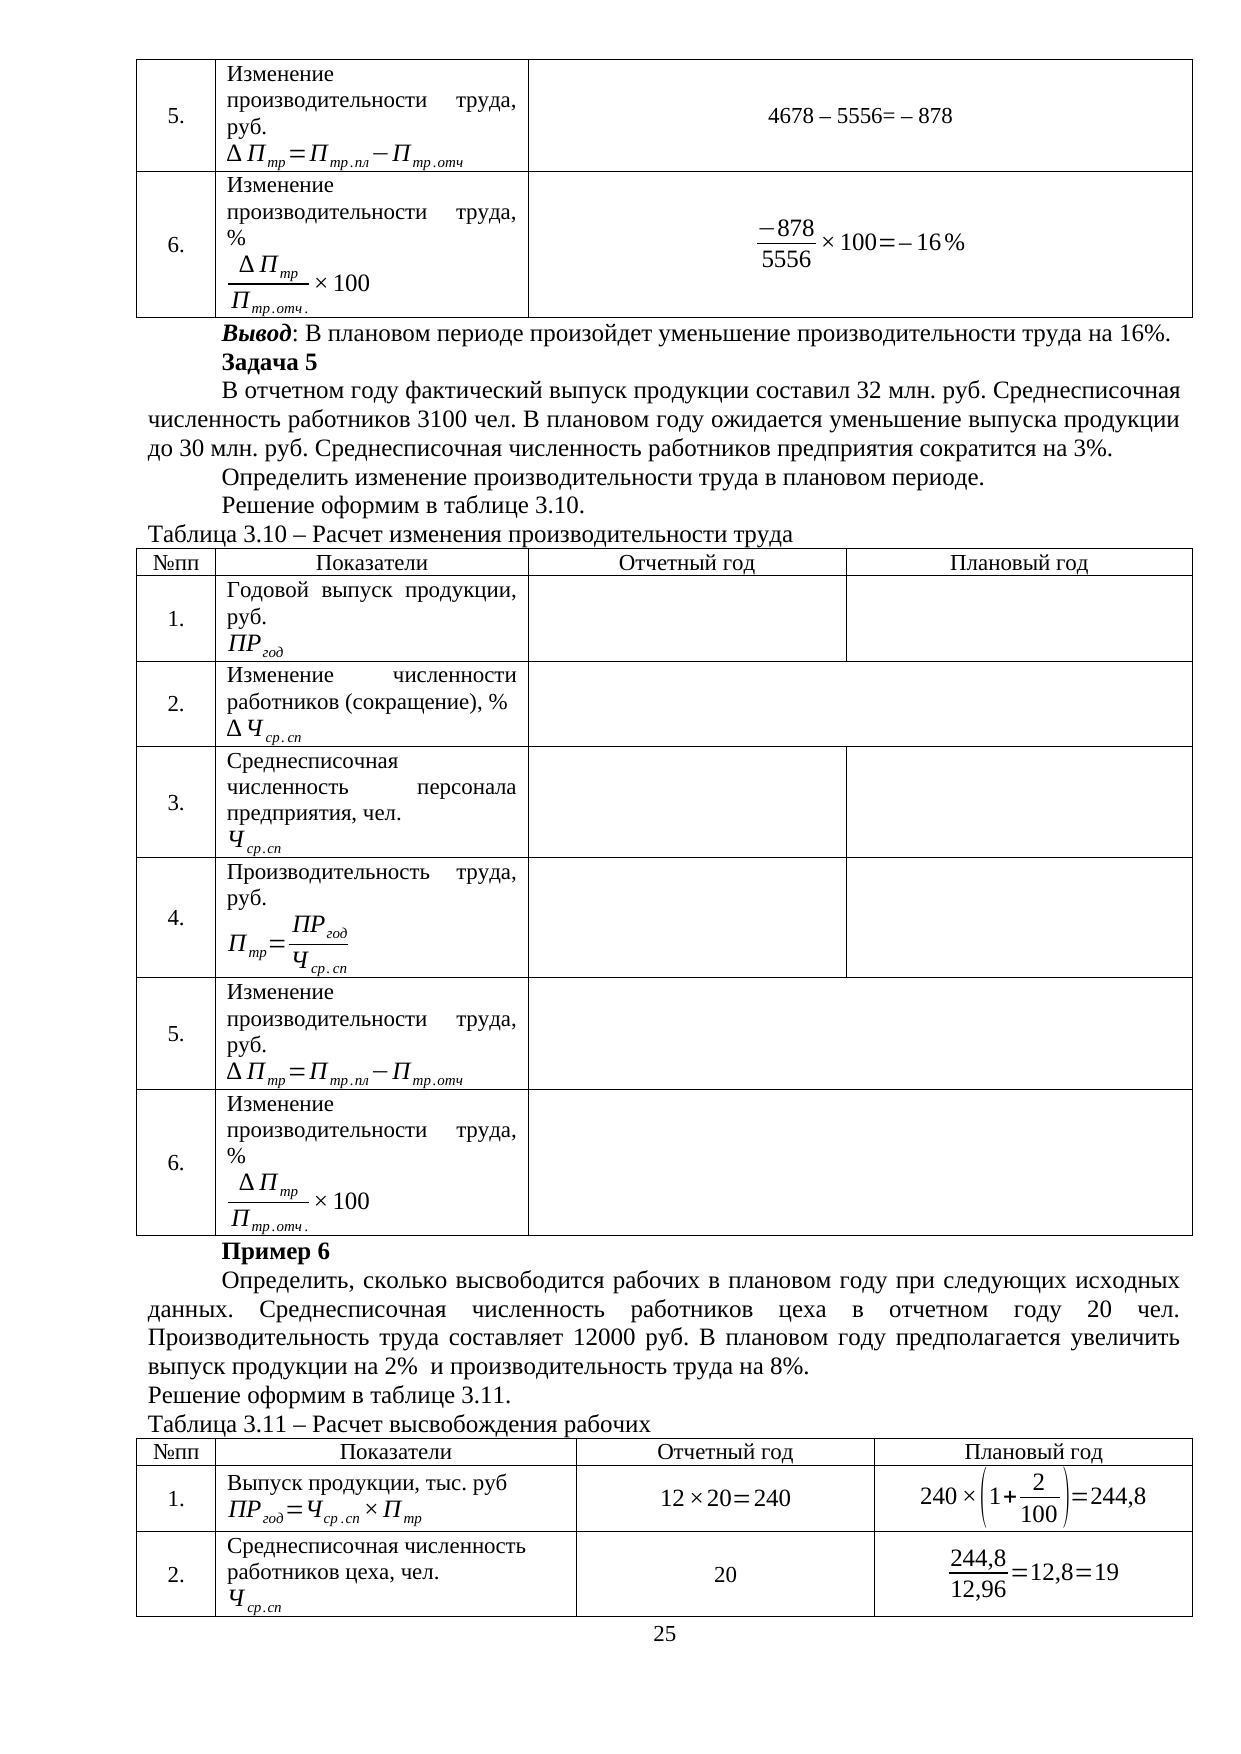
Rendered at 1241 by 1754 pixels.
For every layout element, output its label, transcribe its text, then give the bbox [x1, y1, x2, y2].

table_cell 2. [137, 662, 215, 746]
table_header Показатели [216, 549, 528, 575]
table_cell 2. [137, 1532, 215, 1616]
table_cell 6. [137, 1090, 215, 1235]
text Таблица 3.11 – Расчет высвобождения рабочих [148, 1409, 1181, 1437]
text Определить изменение производительности труда в плановом периоде. [148, 462, 1181, 491]
table_cell Среднесписочная численность персонала предприятия, чел. [216, 747, 528, 857]
text Вывод: В плановом периоде произойдет уменьшение производительности труда на 16%. [148, 318, 1181, 347]
table_cell 6. [137, 172, 215, 317]
table_cell Изменение производительности труда, руб. [216, 978, 528, 1089]
table_cell [875, 1466, 1192, 1531]
text Решение оформим в таблице 3.11. [148, 1380, 1181, 1409]
text Таблица 3.10 – Расчет изменения производительности труда [148, 519, 1181, 548]
table_cell [847, 576, 1192, 661]
table_cell [529, 662, 1192, 746]
table_cell 1. [137, 576, 215, 661]
table_cell 4. [137, 858, 215, 977]
text Задача 5 [148, 347, 1181, 376]
table_header Показатели [216, 1439, 576, 1465]
table_cell Годовой выпуск продукции, руб. [216, 576, 528, 661]
table_cell [529, 978, 1192, 1089]
table_cell [529, 576, 846, 661]
text В отчетном году фактический выпуск продукции составил 32 млн. руб. Среднесписочная численность работников 3100 чел. В плановом году ожидается уменьшение выпуска продукции до 30 млн. руб. Среднесписочная численность работников предприятия сократится на 3%. [148, 376, 1181, 462]
table_cell [529, 1090, 1192, 1235]
table_cell 20 [577, 1532, 874, 1616]
table_cell [529, 747, 846, 857]
table_header №пп [137, 549, 215, 575]
table_cell [847, 858, 1192, 977]
table_cell Изменение производительности труда, руб. [216, 60, 528, 171]
table_cell [529, 172, 1192, 317]
table_header Плановый год [875, 1439, 1192, 1465]
text Определить, сколько высвободится рабочих в плановом году при следующих исходных данных. Среднесписочная численность работников цеха в отчетном году 20 чел. Производительность труда составляет 12000 руб. В плановом году предполагается увеличить выпуск продукции на 2% и производительность труда на 8%. [148, 1265, 1181, 1380]
table_header Плановый год [847, 549, 1192, 575]
table_cell 3. [137, 747, 215, 857]
table_cell Среднесписочная численность работников цеха, чел. [216, 1532, 576, 1616]
table_cell [577, 1466, 874, 1531]
table_cell 5. [137, 978, 215, 1089]
table_cell [529, 858, 846, 977]
text Пример 6 [148, 1236, 1181, 1265]
table_cell Изменение численности работников (сокращение), % [216, 662, 528, 746]
table_cell Выпуск продукции, тыс. руб [216, 1466, 576, 1531]
table_cell Изменение производительности труда, % [216, 172, 528, 317]
table_cell Изменение производительности труда, % [216, 1090, 528, 1235]
table_header №пп [137, 1439, 215, 1465]
table_cell [875, 1532, 1192, 1616]
table_header Отчетный год [529, 549, 846, 575]
table_cell [847, 747, 1192, 857]
table_cell 5. [137, 60, 215, 171]
table_header Отчетный год [577, 1439, 874, 1465]
table_cell 4678 – 5556= – 878 [529, 60, 1192, 171]
text Решение оформим в таблице 3.10. [148, 491, 1181, 519]
table_cell Производительность труда, руб. [216, 858, 528, 977]
table_cell 1. [137, 1466, 215, 1531]
